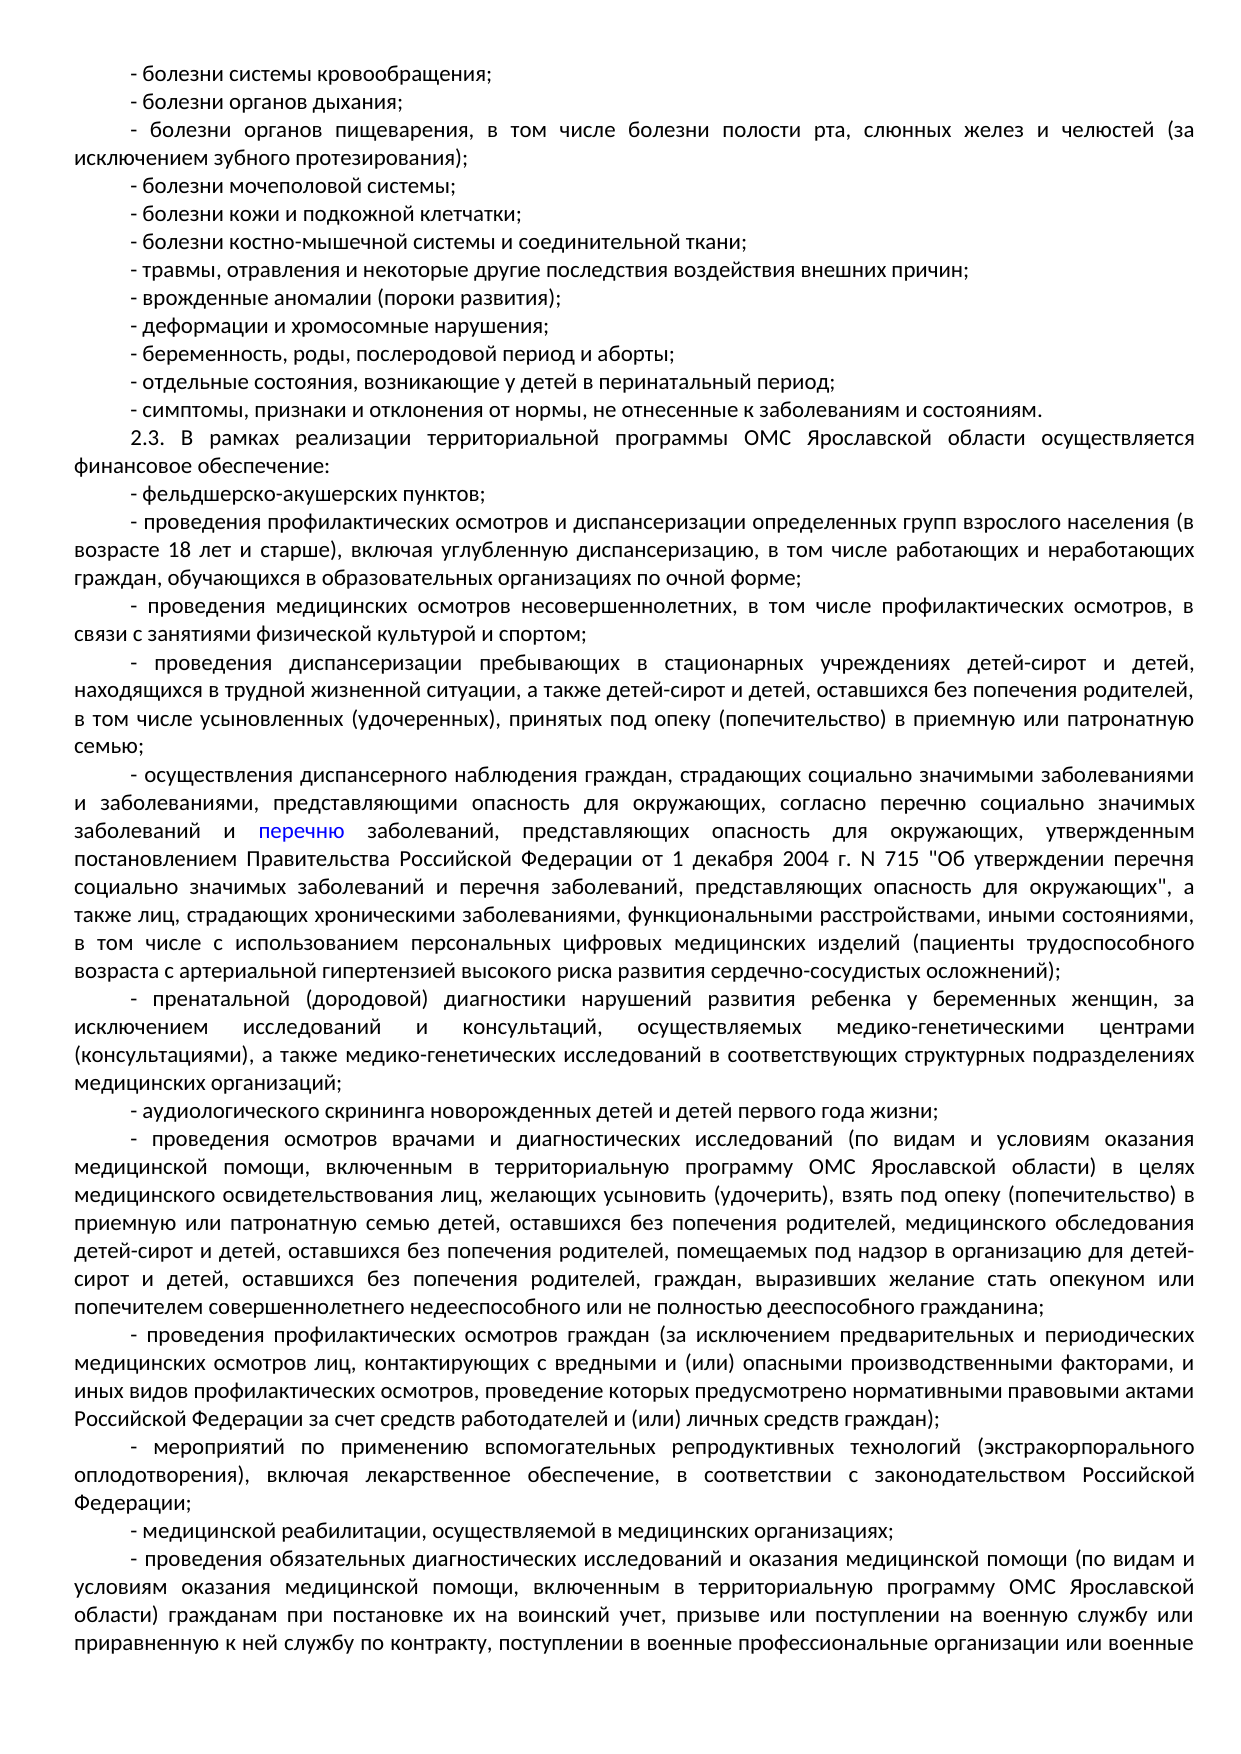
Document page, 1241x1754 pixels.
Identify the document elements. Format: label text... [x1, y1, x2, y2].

text - проведения профилактических осмотров граждан (за исключением предварительных и периодических медицинских осмотров лиц, контактирующих с вредными и (или) опасными производственными факторами, и иных видов профилактических осмотров, проведение которых предусмотрено нормативными правовыми актами Российской Федерации за счет средств работодателей и (или) личных средств граждан); [74, 1320, 1196, 1432]
text - осуществления диспансерного наблюдения граждан, страдающих социально значимыми заболеваниями и заболеваниями, представляющими опасность для окружающих, согласно перечню социально значимых заболеваний и перечню заболеваний, представляющих опасность для окружающих, утвержденным постановлением Правительства Российской Федерации от 1 декабря 2004 г. N 715 "Об утверждении перечня социально значимых заболеваний и перечня заболеваний, представляющих опасность для окружающих", а также лиц, страдающих хроническими заболеваниями, функциональными расстройствами, иными состояниями, в том числе с использованием персональных цифровых медицинских изделий (пациенты трудоспособного возраста с артериальной гипертензией высокого риска развития сердечно-сосудистых осложнений); [74, 760, 1196, 984]
text - болезни системы кровообращения; [74, 59, 1196, 87]
text - болезни мочеполовой системы; [74, 171, 1196, 199]
text - болезни кожи и подкожной клетчатки; [74, 199, 1196, 227]
text 2.3. В рамках реализации территориальной программы ОМС Ярославской области осуществляется финансовое обеспечение: [74, 423, 1196, 479]
text - медицинской реабилитации, осуществляемой в медицинских организациях; [74, 1516, 1196, 1544]
text - болезни органов дыхания; [74, 87, 1196, 115]
text - болезни органов пищеварения, в том числе болезни полости рта, слюнных желез и челюстей (за исключением зубного протезирования); [74, 115, 1196, 171]
text - врожденные аномалии (пороки развития); [74, 283, 1196, 311]
text - беременность, роды, послеродовой период и аборты; [74, 339, 1196, 367]
text - отдельные состояния, возникающие у детей в перинатальный период; [74, 367, 1196, 395]
text - аудиологического скрининга новорожденных детей и детей первого года жизни; [74, 1096, 1196, 1124]
text - травмы, отравления и некоторые другие последствия воздействия внешних причин; [74, 255, 1196, 283]
text - фельдшерско-акушерских пунктов; [74, 479, 1196, 507]
text - пренатальной (дородовой) диагностики нарушений развития ребенка у беременных женщин, за исключением исследований и консультаций, осуществляемых медико-генетическими центрами (консультациями), а также медико-генетических исследований в соответствующих структурных подразделениях медицинских организаций; [74, 984, 1196, 1096]
text - мероприятий по применению вспомогательных репродуктивных технологий (экстракорпорального оплодотворения), включая лекарственное обеспечение, в соответствии с законодательством Российской Федерации; [74, 1432, 1196, 1516]
text - проведения осмотров врачами и диагностических исследований (по видам и условиям оказания медицинской помощи, включенным в территориальную программу ОМС Ярославской области) в целях медицинского освидетельствования лиц, желающих усыновить (удочерить), взять под опеку (попечительство) в приемную или патронатную семью детей, оставшихся без попечения родителей, медицинского обследования детей-сирот и детей, оставшихся без попечения родителей, помещаемых под надзор в организацию для детей-сирот и детей, оставшихся без попечения родителей, граждан, выразивших желание стать опекуном или попечителем совершеннолетнего недееспособного или не полностью дееспособного гражданина; [74, 1124, 1196, 1320]
text - проведения медицинских осмотров несовершеннолетних, в том числе профилактических осмотров, в связи с занятиями физической культурой и спортом; [74, 592, 1196, 648]
text - деформации и хромосомные нарушения; [74, 311, 1196, 339]
text - проведения диспансеризации пребывающих в стационарных учреждениях детей-сирот и детей, находящихся в трудной жизненной ситуации, а также детей-сирот и детей, оставшихся без попечения родителей, в том числе усыновленных (удочеренных), принятых под опеку (попечительство) в приемную или патронатную семью; [74, 648, 1196, 760]
text - болезни костно-мышечной системы и соединительной ткани; [74, 227, 1196, 255]
text - симптомы, признаки и отклонения от нормы, не отнесенные к заболеваниям и состояниям. [74, 395, 1196, 423]
text - проведения профилактических осмотров и диспансеризации определенных групп взрослого населения (в возрасте 18 лет и старше), включая углубленную диспансеризацию, в том числе работающих и неработающих граждан, обучающихся в образовательных организациях по очной форме; [74, 507, 1196, 592]
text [74, 1544, 1196, 1656]
